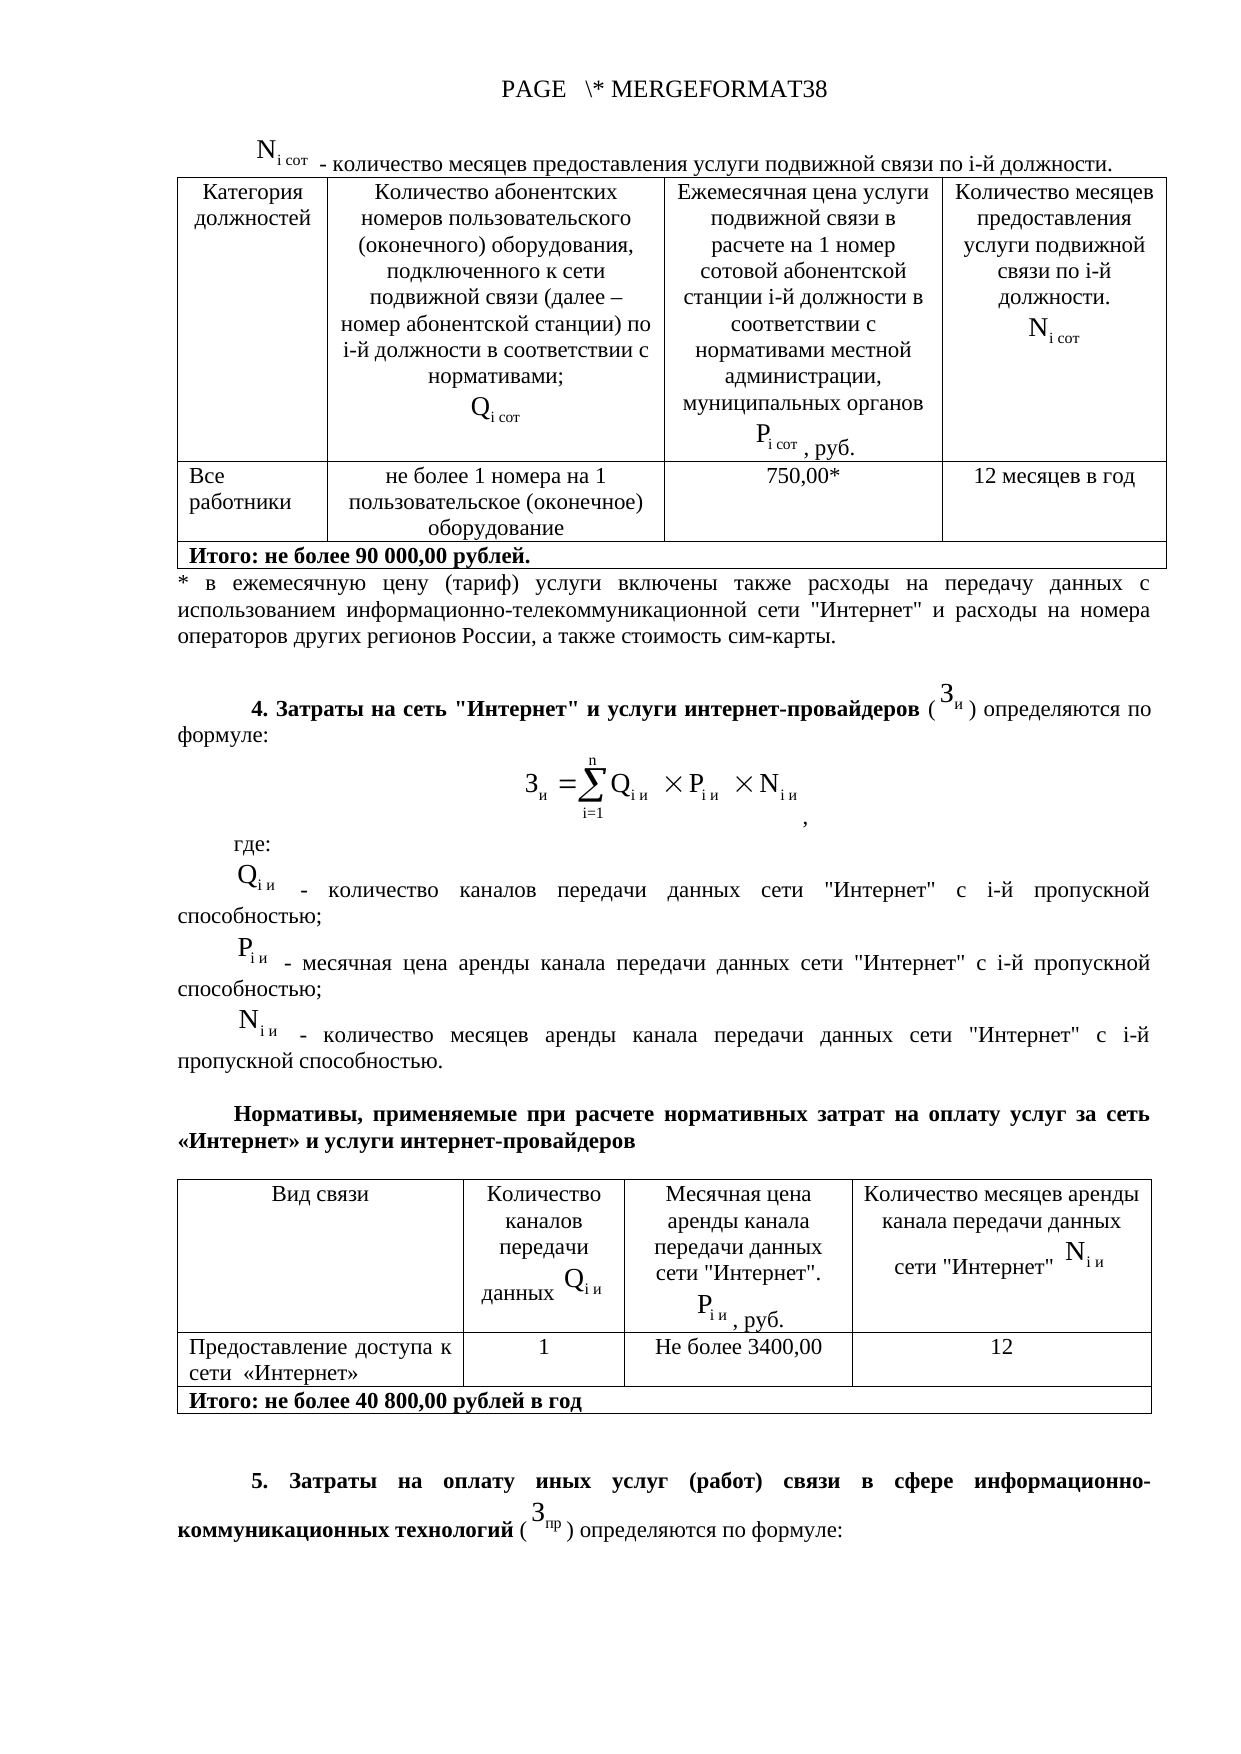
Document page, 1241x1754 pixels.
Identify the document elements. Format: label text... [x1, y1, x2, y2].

text - месячная цена аренды канала передачи данных сети "Интернет" с i-й пропускной способностью; [177, 929, 1152, 1001]
table_header Количество каналов передачи данных [464, 1180, 624, 1332]
table_cell Не более 3400,00 [625, 1333, 852, 1386]
text Нормативы, применяемые при расчете нормативных затрат на оплату услуг за сеть «Интернет» и услуги интернет-провайдеров [177, 1100, 1152, 1153]
table_header Количество месяцев предоставления услуги подвижной связи по i-й должности. [943, 178, 1166, 461]
text 5. Затраты на оплату иных услуг (работ) связи в сфере информационно-коммуникационных технологий () определяются по формуле: [177, 1467, 1152, 1542]
text , [177, 747, 1152, 830]
table_cell 12 месяцев в год [943, 462, 1166, 541]
text * в ежемесячную цену (тариф) услуги включены также расходы на передачу данных с использованием информационно-телекоммуникационной сети "Интернет" и расходы на номера операторов других регионов России, а также стоимость cим-карты. [177, 569, 1152, 648]
table_cell Предоставление доступа к сети «Интернет» [178, 1333, 463, 1386]
table_cell 12 [853, 1333, 1151, 1386]
table_header Количество месяцев аренды канала передачи данных сети "Интернет" [853, 1180, 1151, 1332]
table_cell Итого: не более 40 800,00 рублей в год [178, 1387, 1151, 1413]
table_cell Итого: не более 90 000,00 рублей. [178, 542, 1166, 568]
text 4. Затраты на сеть "Интернет" и услуги интернет-провайдеров () определяются по формуле: [177, 675, 1152, 747]
table_header Количество абонентских номеров пользовательского (оконечного) оборудования, подключенного к сети подвижной связи (далее – номер абонентской станции) по i-й должности в соответствии с нормативами; [328, 178, 664, 461]
table_cell 750,00* [665, 462, 942, 541]
table_cell 1 [464, 1333, 624, 1386]
text - количество месяцев аренды канала передачи данных сети "Интернет" с i-й пропускной способностью. [177, 1001, 1152, 1074]
table_cell не более 1 номера на 1 пользовательское (оконечное) оборудование [328, 462, 664, 541]
text - количество каналов передачи данных сети "Интернет" с i-й пропускной способностью; [177, 856, 1152, 929]
table_header Месячная цена аренды канала передачи данных сети "Интернет". , руб. [625, 1180, 852, 1332]
text где: [177, 830, 1152, 856]
table_header Вид связи [178, 1180, 463, 1332]
table_cell Все работники [178, 462, 327, 541]
table_header Ежемесячная цена услуги подвижной связи в расчете на 1 номер сотовой абонентской станции i-й должности в соответствии с нормативами местной администрации, муниципальных органов , руб. [665, 178, 942, 461]
table_header Категория должностей [178, 178, 327, 461]
text - количество месяцев предоставления услуги подвижной связи по i-й должности. [177, 131, 1152, 177]
